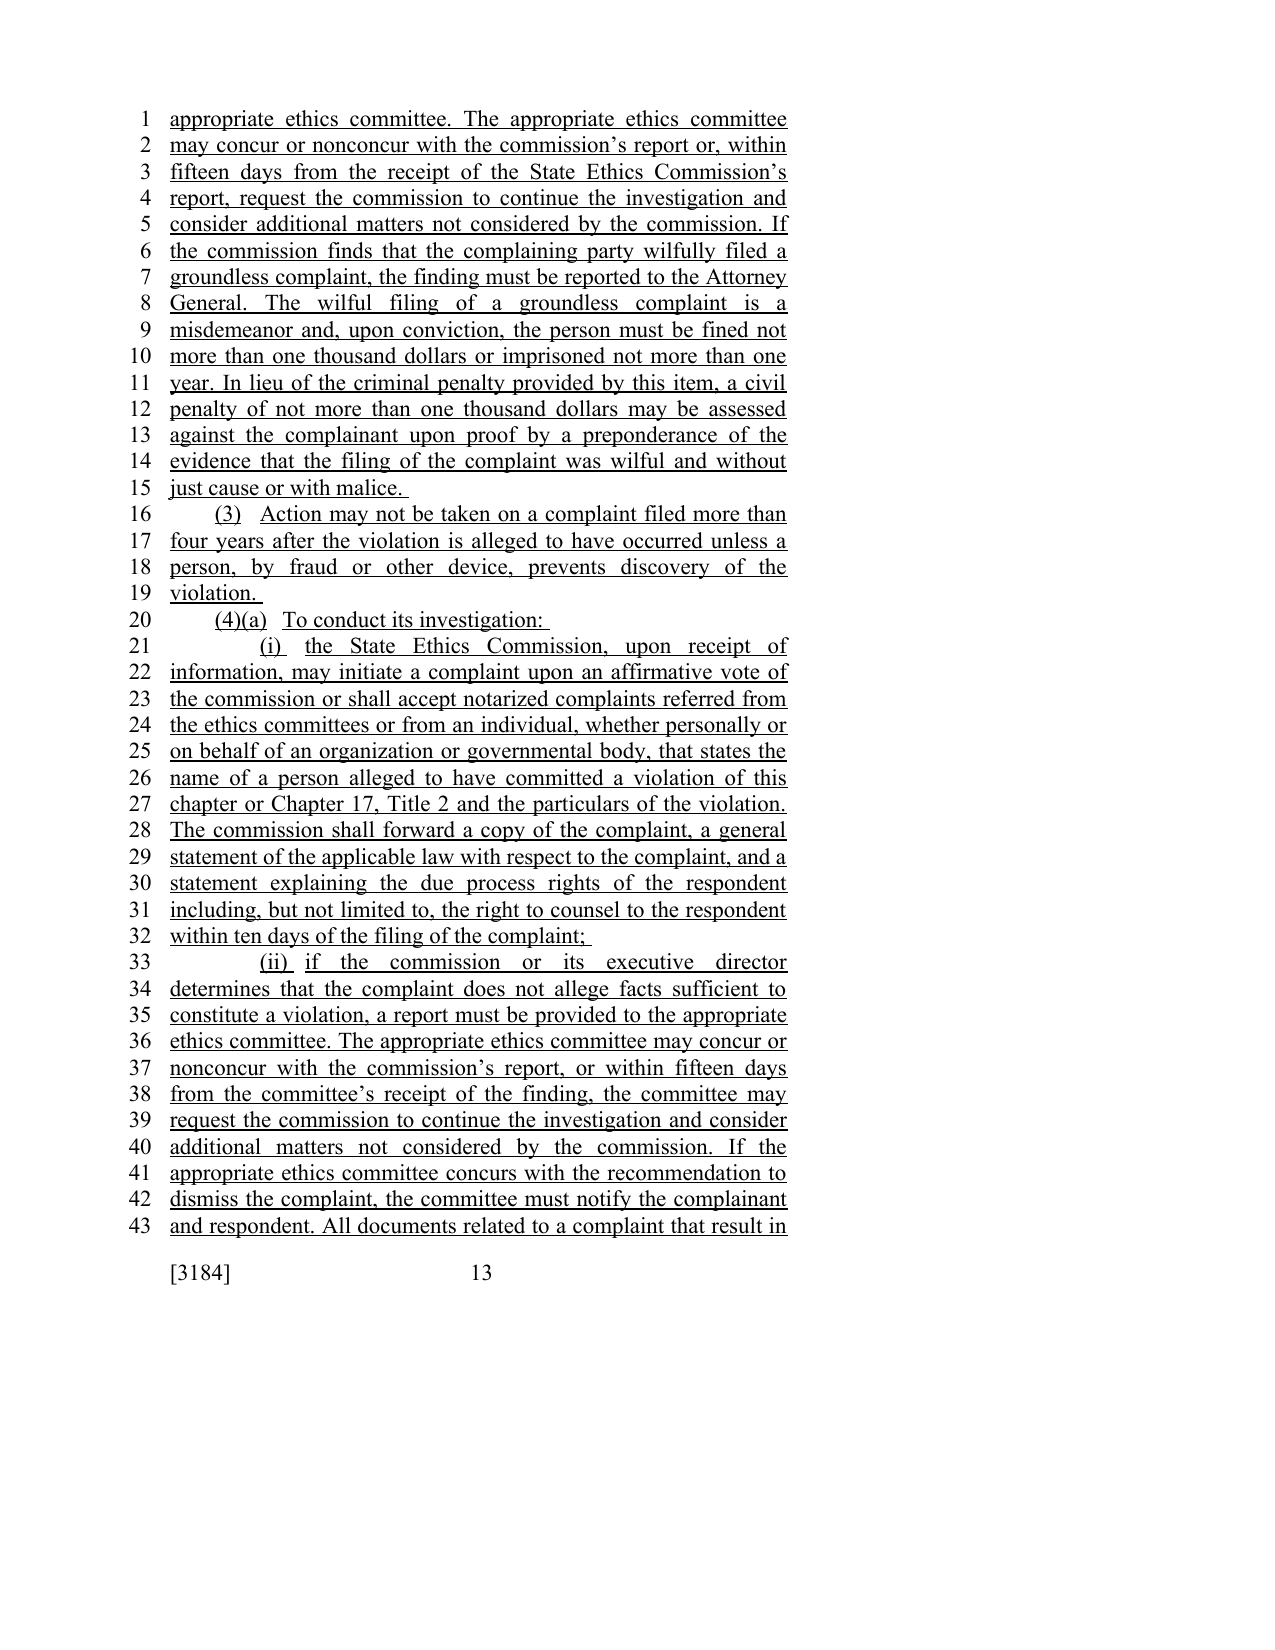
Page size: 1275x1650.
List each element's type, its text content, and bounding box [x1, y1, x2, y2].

text (3) Action may not be taken on a complaint filed more than four years after the violation is alleged to have occurred unless a person, by fraud or other device, prevents discovery of the violation. [169, 500, 787, 550]
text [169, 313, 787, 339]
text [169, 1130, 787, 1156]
text (3) Action may not be taken on a complaint filed more than four years after the violation is alleged to have occurred unless a person, by fraud or other device, prevents discovery of the violation. [169, 577, 787, 606]
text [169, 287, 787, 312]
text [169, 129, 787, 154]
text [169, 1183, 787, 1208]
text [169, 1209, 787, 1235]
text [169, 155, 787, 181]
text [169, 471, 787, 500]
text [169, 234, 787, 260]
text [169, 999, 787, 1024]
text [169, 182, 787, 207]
text (3) Action may not be taken on a complaint filed more than four years after the violation is alleged to have occurred unless a person, by fraud or other device, prevents discovery of the violation. [169, 551, 787, 576]
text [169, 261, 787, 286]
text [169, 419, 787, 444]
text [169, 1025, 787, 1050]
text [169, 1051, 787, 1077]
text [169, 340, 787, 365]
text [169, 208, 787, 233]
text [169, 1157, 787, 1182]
text (4)(a) To conduct its investigation: [169, 606, 787, 632]
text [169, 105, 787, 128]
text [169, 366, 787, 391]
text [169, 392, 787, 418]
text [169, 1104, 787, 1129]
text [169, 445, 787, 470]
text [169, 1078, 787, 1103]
